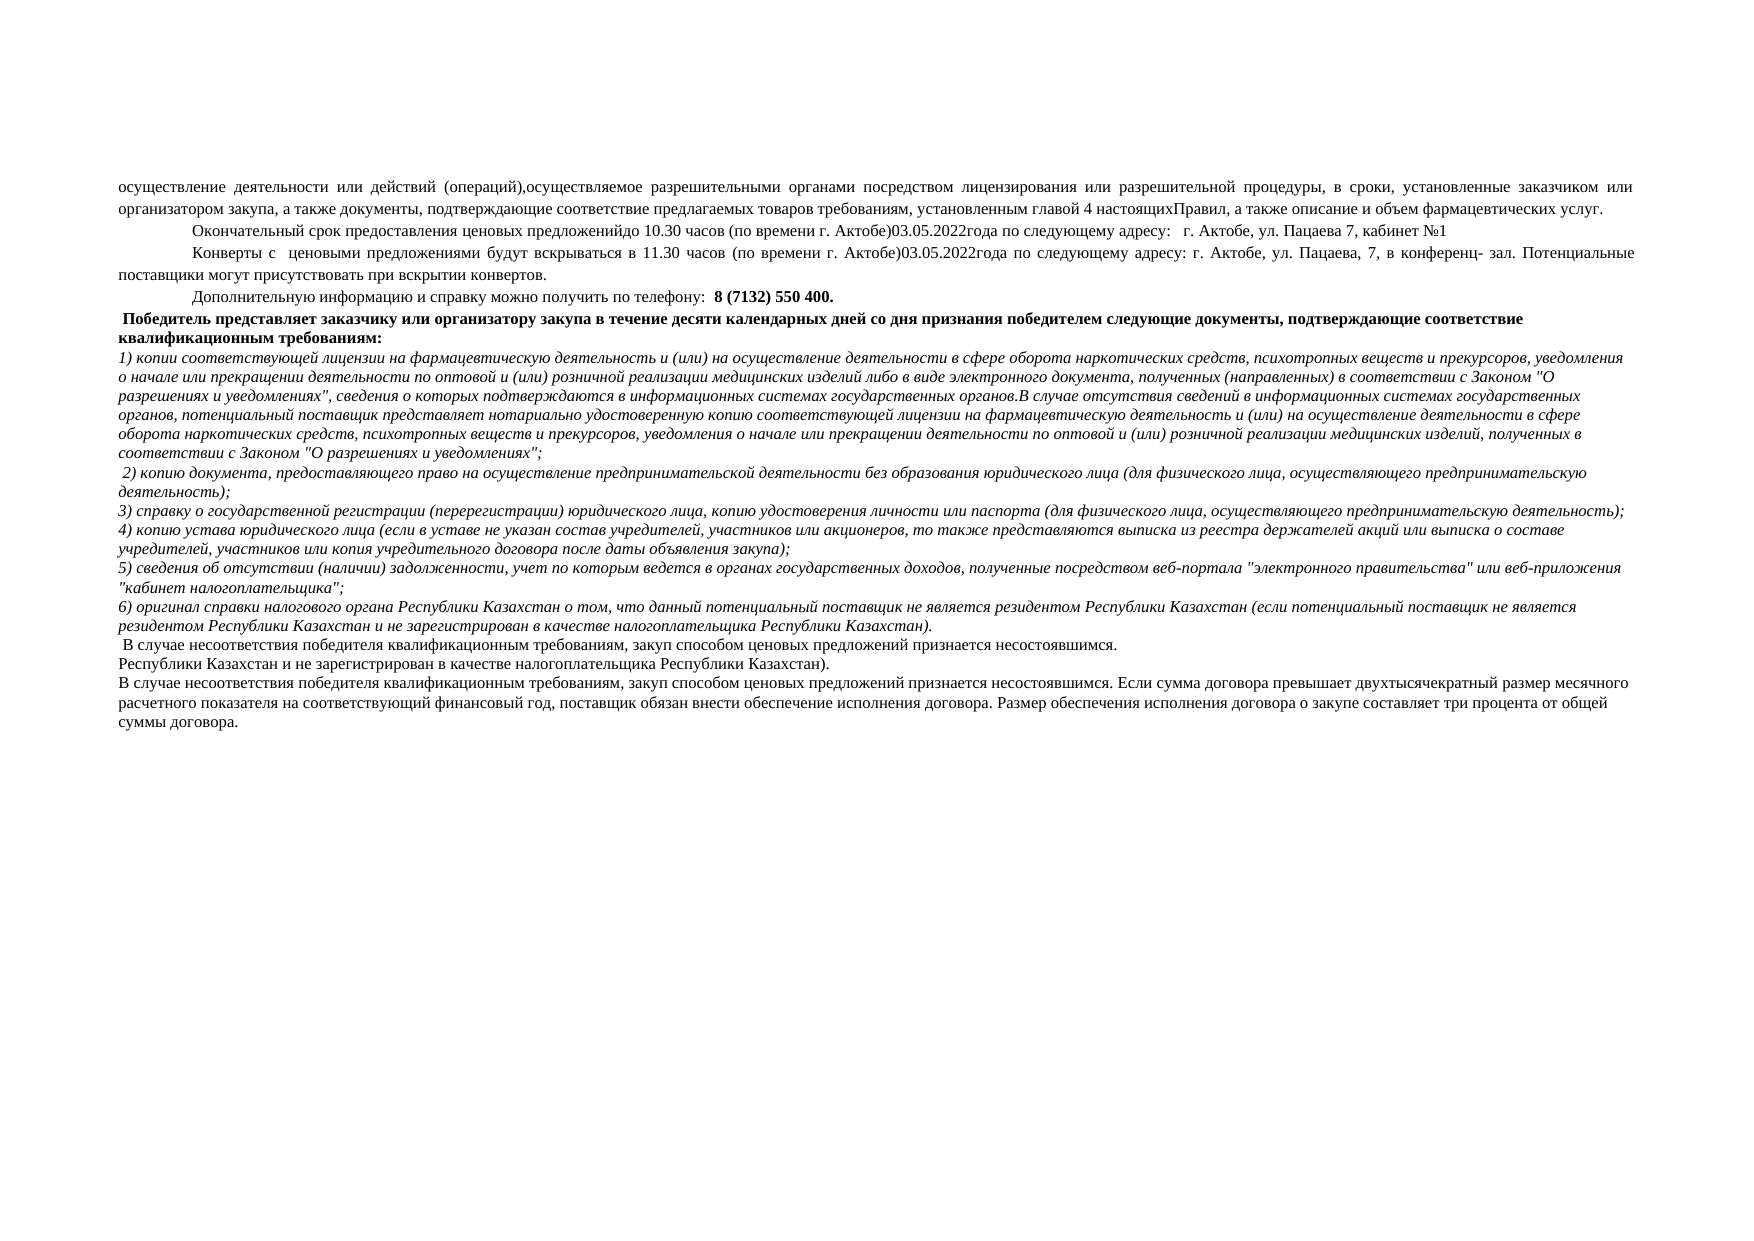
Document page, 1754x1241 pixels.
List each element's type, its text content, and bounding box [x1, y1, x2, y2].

text Республики Казахстан и не зарегистрирован в качестве налогоплательщика Республики Казахстан). [118, 654, 1636, 673]
text Конверты с ценовыми предложениями будут вскрываться в 11.30 часов (по времени г. Актобе)03.05.2022года по следующему адресу: г. Актобе, ул. Пацаева, 7, в конференц- зал. Потенциальные поставщики могут присутствовать при вскрытии конвертов. [118, 243, 1636, 284]
text Окончательный срок предоставления ценовых предложенийдо 10.30 часов (по времени г. Актобе)03.05.2022года по следующему адресу: г. Актобе, ул. Пацаева 7, кабинет №1 [118, 221, 1636, 240]
text 2) копию документа, предоставляющего право на осуществление предпринимательской деятельности без образования юридического лица (для физического лица, осуществляющего предпринимательскую деятельность); [118, 462, 1636, 501]
text 6) оригинал справки налогового органа Республики Казахстан о том, что данный потенциальный поставщик не является резидентом Республики Казахстан (если потенциальный поставщик не является резидентом Республики Казахстан и не зарегистрирован в качестве налогоплательщика Республики Казахстан). [118, 597, 1636, 635]
text Дополнительную информацию и справку можно получить по телефону: 8 (7132) 550 400. [118, 287, 1636, 306]
text 3) справку о государственной регистрации (перерегистрации) юридического лица, копию удостоверения личности или паспорта (для физического лица, осуществляющего предпринимательскую деятельность); [118, 501, 1636, 520]
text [118, 177, 1636, 218]
text 5) сведения об отсутствии (наличии) задолженности, учет по которым ведется в органах государственных доходов, полученные посредством веб-портала "электронного правительства" или веб-приложения "кабинет налогоплательщика"; [118, 558, 1636, 597]
text В случае несоответствия победителя квалификационным требованиям, закуп способом ценовых предложений признается несостоявшимся. Если сумма договора превышает двухтысячекратный размер месячного расчетного показателя на соответствующий финансовый год, поставщик обязан внести обеспечение исполнения договора. Размер обеспечения исполнения договора о закупе составляет три процента от общей суммы договора. [118, 673, 1636, 731]
text 1) копии соответствующей лицензии на фармацевтическую деятельность и (или) на осуществление деятельности в сфере оборота наркотических средств, психотропных веществ и прекурсоров, уведомления о начале или прекращении деятельности по оптовой и (или) розничной реализации медицинских изделий либо в виде электронного документа, полученных (направленных) в соответствии с Законом "О разрешениях и уведомлениях", сведения о которых подтверждаются в информационных системах государственных органов.В случае отсутствия сведений в информационных системах государственных органов, потенциальный поставщик представляет нотариально удостоверенную копию соответствующей лицензии на фармацевтическую деятельность и (или) на осуществление деятельности в сфере оборота наркотических средств, психотропных веществ и прекурсоров, уведомления о начале или прекращении деятельности по оптовой и (или) розничной реализации медицинских изделий, полученных в соответствии с Законом "О разрешениях и уведомлениях"; [118, 347, 1636, 462]
text 4) копию устава юридического лица (если в уставе не указан состав учредителей, участников или акционеров, то также представляются выписка из реестра держателей акций или выписка о составе учредителей, участников или копия учредительного договора после даты объявления закупа); [118, 520, 1636, 558]
text В случае несоответствия победителя квалификационным требованиям, закуп способом ценовых предложений признается несостоявшимся. [118, 635, 1636, 654]
text Победитель представляет заказчику или организатору закупа в течение десяти календарных дней со дня признания победителем следующие документы, подтверждающие соответствие квалификационным требованиям: [118, 309, 1636, 347]
